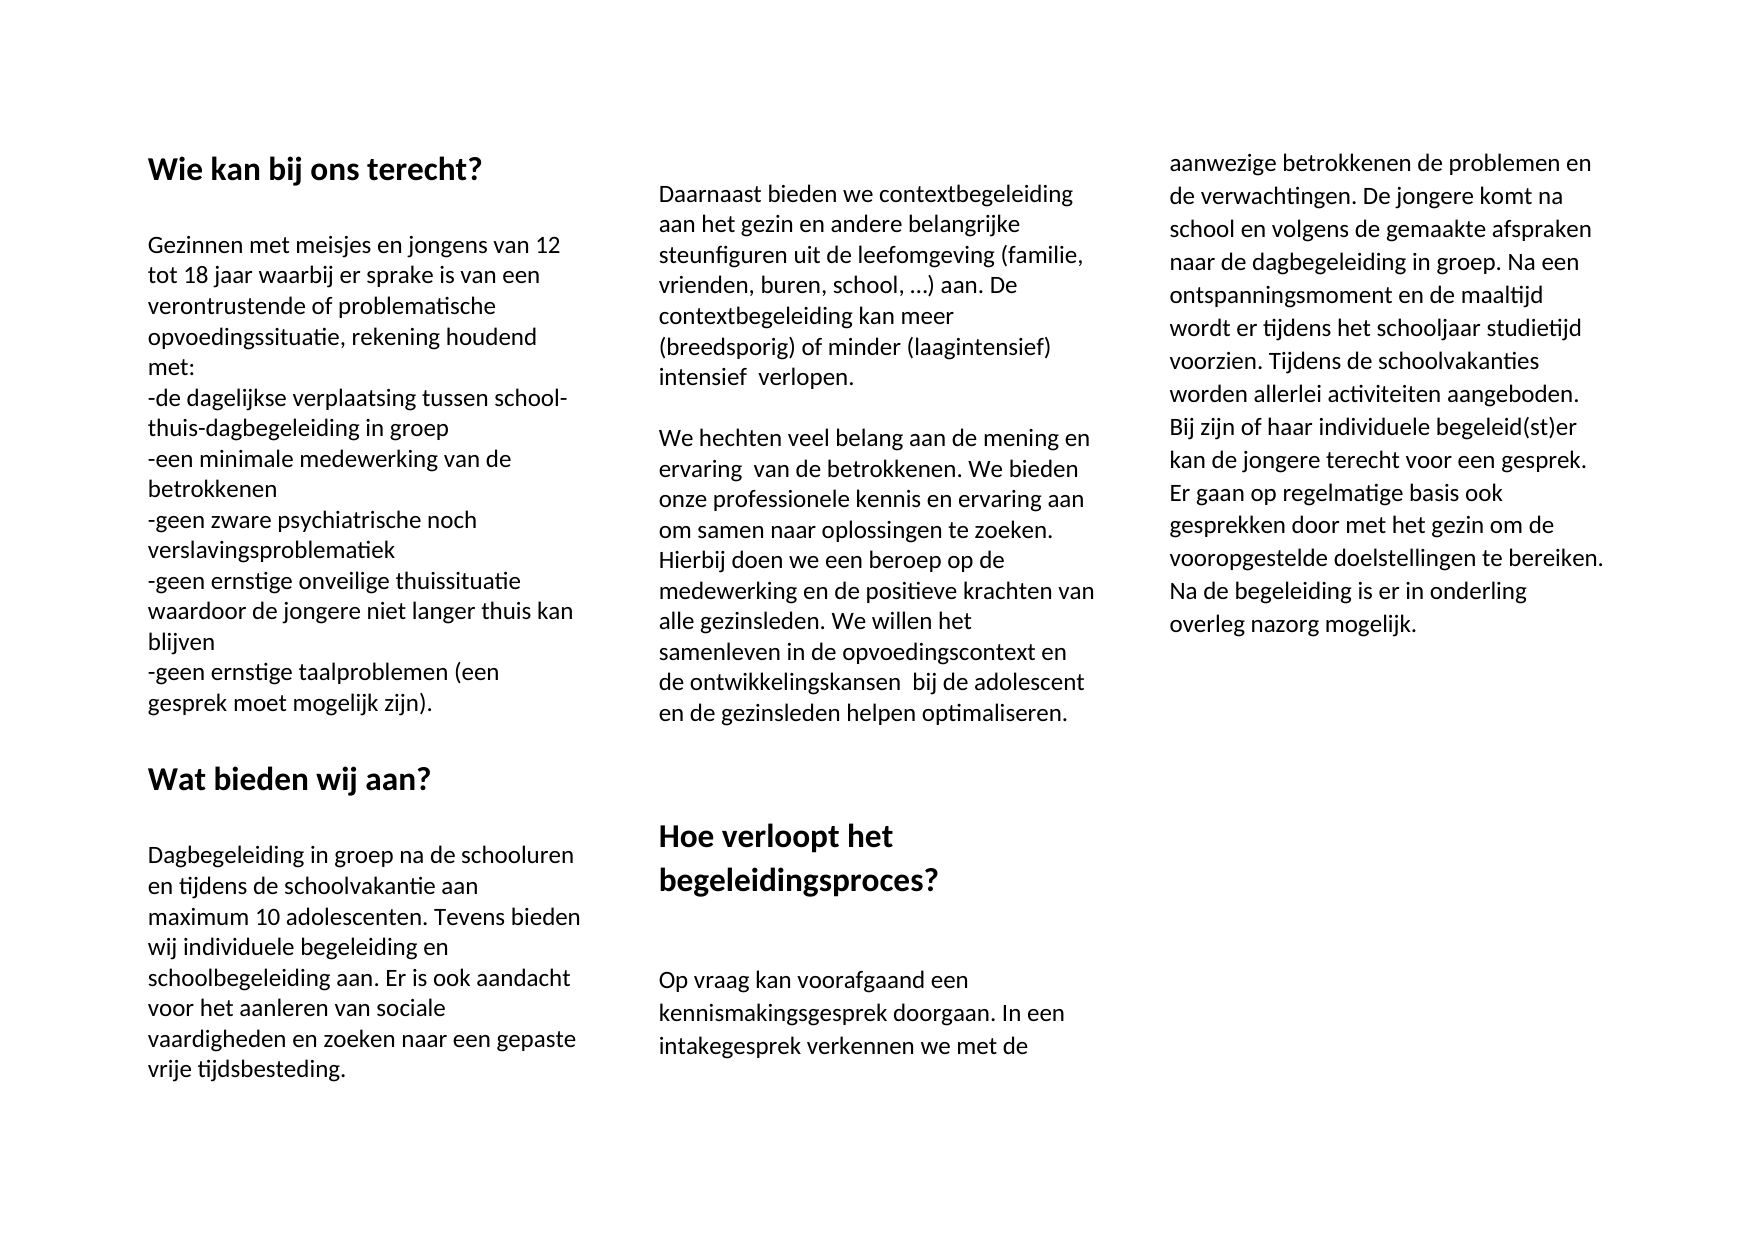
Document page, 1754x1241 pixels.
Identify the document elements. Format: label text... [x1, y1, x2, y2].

text Op vraag kan voorafgaand een kennismakingsgesprek doorgaan. In een intakegesprek verkennen we met de aanwezige betrokkenen de problemen en de verwachtingen. De jongere komt na school en volgens de gemaakte afspraken naar de dagbegeleiding in groep. Na een ontspanningsmoment en de maaltijd wordt er tijdens het schooljaar studietijd voorzien. Tijdens de schoolvakanties worden allerlei activiteiten aangeboden. Bij zijn of haar individuele begeleid(st)er kan de jongere terecht voor een gesprek. Er gaan op regelmatige basis ook gesprekken door met het gezin om de vooropgestelde doelstellingen te bereiken. Na de begeleiding is er in onderling overleg nazorg mogelijk. [1169, 148, 1606, 639]
text -de dagelijkse verplaatsing tussen school-thuis-dagbegeleiding in groep [148, 382, 585, 443]
text Daarnaast bieden we contextbegeleiding aan het gezin en andere belangrijke steunfiguren uit de leefomgeving (familie, vrienden, buren, school, …) aan. De contextbegeleiding kan meer (breedsporig) of minder (laagintensief) intensief verlopen. [658, 178, 1096, 392]
text -een minimale medewerking van de betrokkenen [148, 443, 585, 504]
text Dagbegeleiding in groep na de schooluren en tijdens de schoolvakantie aan maximum 10 adolescenten. Tevens bieden wij individuele begeleiding en schoolbegeleiding aan. Er is ook aandacht voor het aanleren van sociale vaardigheden en zoeken naar een gepaste vrije tijdsbesteding. [148, 839, 585, 1084]
text We hechten veel belang aan de mening en ervaring van de betrokkenen. We bieden onze professionele kennis en ervaring aan om samen naar oplossingen te zoeken. Hierbij doen we een beroep op de medewerking en de positieve krachten van alle gezinsleden. We willen het samenleven in de opvoedingscontext en de ontwikkelingskansen bij de adolescent en de gezinsleden helpen optimaliseren. [658, 422, 1096, 727]
text Wie kan bij ons terecht? [148, 148, 585, 188]
text Gezinnen met meisjes en jongens van 12 tot 18 jaar waarbij er sprake is van een verontrustende of problematische opvoedingssituatie, rekening houdend met: [148, 229, 585, 382]
text Op vraag kan voorafgaand een kennismakingsgesprek doorgaan. In een intakegesprek verkennen we met de aanwezige betrokkenen de problemen en de verwachtingen. De jongere komt na school en volgens de gemaakte afspraken naar de dagbegeleiding in groep. Na een ontspanningsmoment en de maaltijd wordt er tijdens het schooljaar studietijd voorzien. Tijdens de schoolvakanties worden allerlei activiteiten aangeboden. Bij zijn of haar individuele begeleid(st)er kan de jongere terecht voor een gesprek. Er gaan op regelmatige basis ook gesprekken door met het gezin om de vooropgestelde doelstellingen te bereiken. Na de begeleiding is er in onderling overleg nazorg mogelijk. [658, 964, 1096, 1060]
text Hoe verloopt het begeleidingsproces? [658, 815, 1096, 900]
text -geen ernstige onveilige thuissituatie waardoor de jongere niet langer thuis kan blijven [148, 565, 585, 656]
text Wat bieden wij aan? [148, 758, 585, 799]
text -geen ernstige taalproblemen (een gesprek moet mogelijk zijn). [148, 656, 585, 717]
text -geen zware psychiatrische noch verslavingsproblematiek [148, 504, 585, 565]
